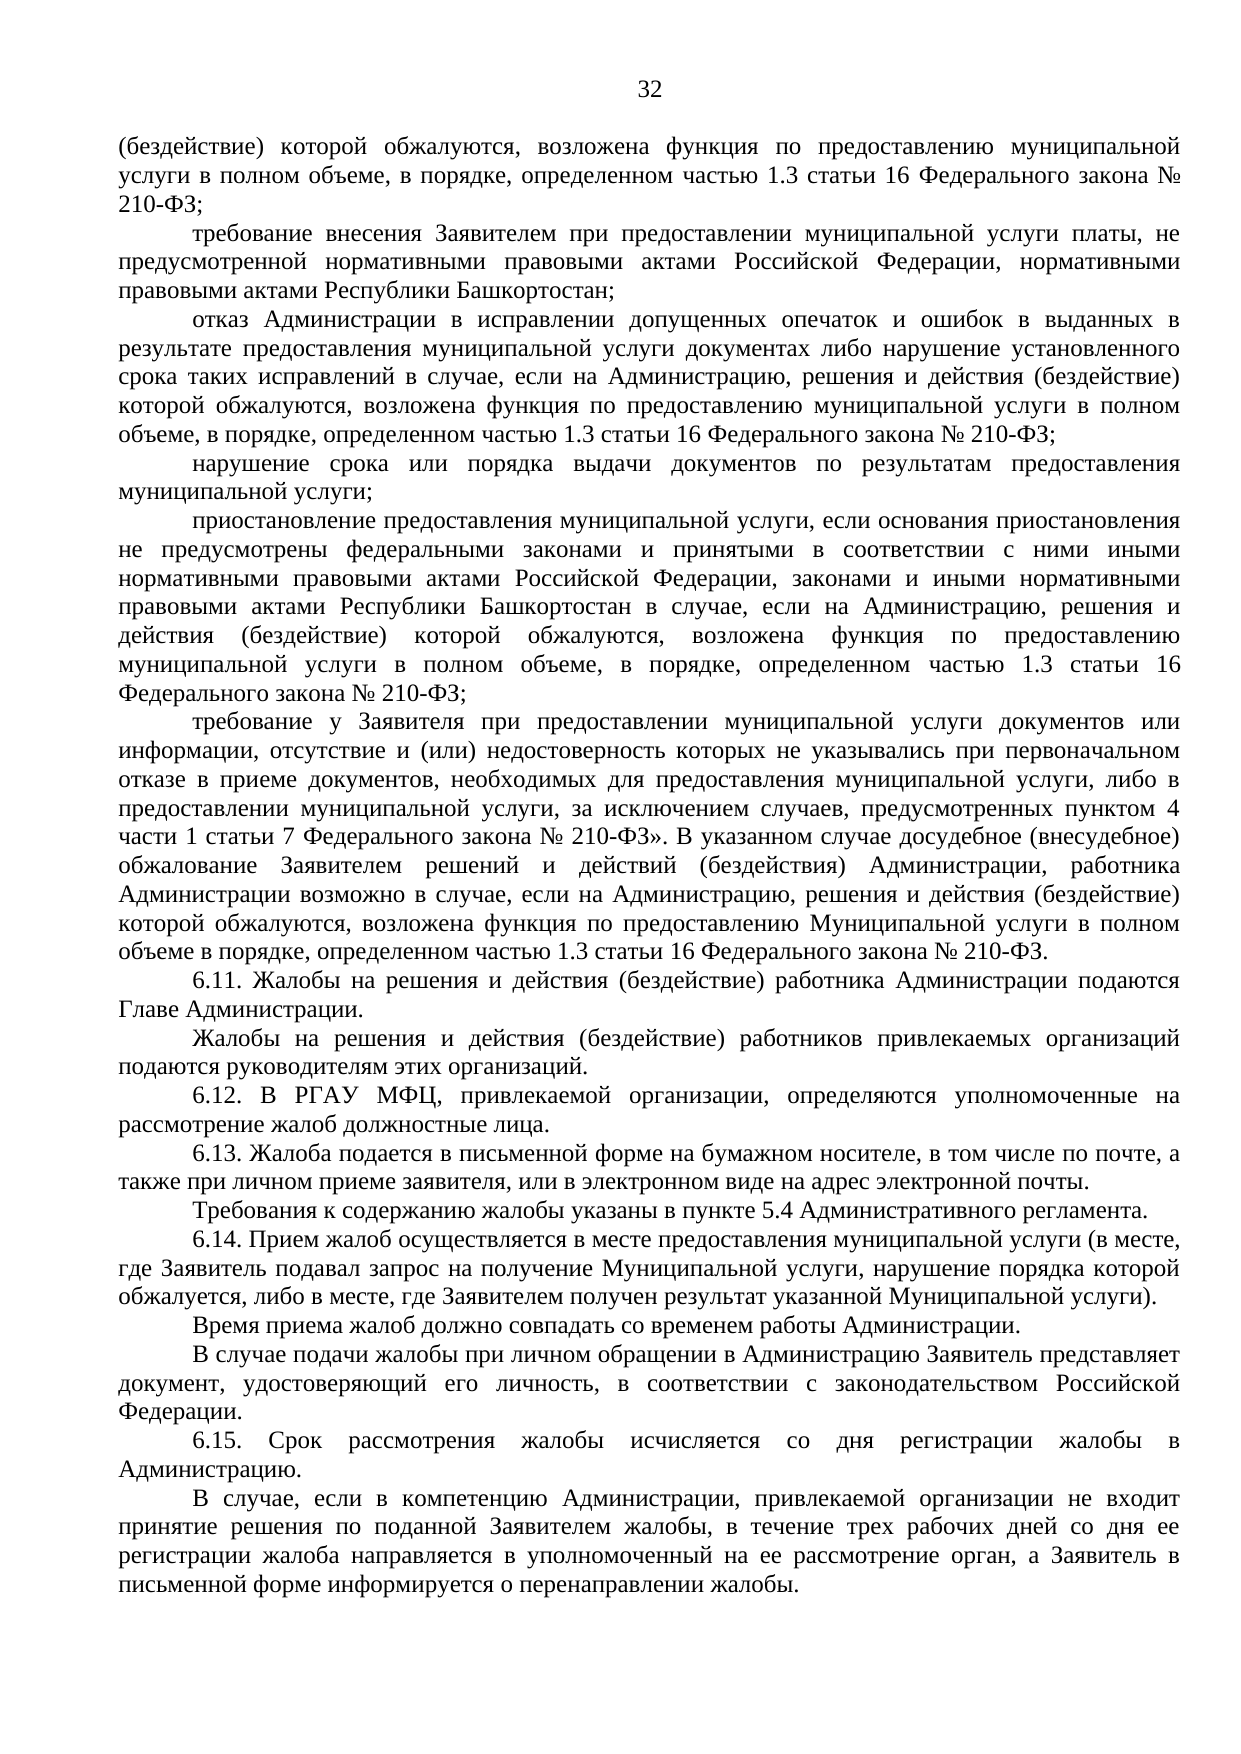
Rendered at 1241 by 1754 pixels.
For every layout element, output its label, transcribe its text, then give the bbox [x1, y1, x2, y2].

text В случае подачи жалобы при личном обращении в Администрацию Заявитель представляет документ, удостоверяющий его личность, в соответствии с законодательством Российской Федерации. [118, 1339, 1181, 1425]
text приостановление предоставления муниципальной услуги, если основания приостановления не предусмотрены федеральными законами и принятыми в соответствии с ними иными нормативными правовыми актами Российской Федерации, законами и иными нормативными правовыми актами Республики Башкортостан в случае, если на Администрацию, решения и действия (бездействие) которой обжалуются, возложена функция по предоставлению муниципальной услуги в полном объеме, в порядке, определенном частью 1.3 статьи 16 Федерального закона № 210-ФЗ; [118, 505, 1181, 706]
text 6.11. Жалобы на решения и действия (бездействие) работника Администрации подаются Главе Администрации. [118, 965, 1181, 1023]
text отказ Администрации в исправлении допущенных опечаток и ошибок в выданных в результате предоставления муниципальной услуги документах либо нарушение установленного срока таких исправлений в случае, если на Администрацию, решения и действия (бездействие) которой обжалуются, возложена функция по предоставлению муниципальной услуги в полном объеме, в порядке, определенном частью 1.3 статьи 16 Федерального закона № 210-ФЗ; [118, 304, 1181, 448]
text В случае, если в компетенцию Администрации, привлекаемой организации не входит принятие решения по поданной Заявителем жалобы, в течение трех рабочих дней со дня ее регистрации жалоба направляется в уполномоченный на ее рассмотрение орган, а Заявитель в письменной форме информируется о перенаправлении жалобы. [118, 1483, 1181, 1598]
text 6.12. В РГАУ МФЦ, привлекаемой организации, определяются уполномоченные на рассмотрение жалоб должностные лица. [118, 1080, 1181, 1138]
text 6.14. Прием жалоб осуществляется в месте предоставления муниципальной услуги (в месте, где Заявитель подавал запрос на получение Муниципальной услуги, нарушение порядка которой обжалуется, либо в месте, где Заявителем получен результат указанной Муниципальной услуги). [118, 1224, 1181, 1310]
text Требования к содержанию жалобы указаны в пункте 5.4 Административного регламента. [118, 1195, 1181, 1224]
text требование у Заявителя при предоставлении муниципальной услуги документов или информации, отсутствие и (или) недостоверность которых не указывались при первоначальном отказе в приеме документов, необходимых для предоставления муниципальной услуги, либо в предоставлении муниципальной услуги, за исключением случаев, предусмотренных пунктом 4 части 1 статьи 7 Федерального закона № 210-ФЗ». В указанном случае досудебное (внесудебное) обжалование Заявителем решений и действий (бездействия) Администрации, работника Администрации возможно в случае, если на Администрацию, решения и действия (бездействие) которой обжалуются, возложена функция по предоставлению Муниципальной услуги в полном объеме в порядке, определенном частью 1.3 статьи 16 Федерального закона № 210-ФЗ. [118, 706, 1181, 965]
text Жалобы на решения и действия (бездействие) работников привлекаемых организаций подаются руководителям этих организаций. [118, 1023, 1181, 1080]
text требование внесения Заявителем при предоставлении муниципальной услуги платы, не предусмотренной нормативными правовыми актами Российской Федерации, нормативными правовыми актами Республики Башкортостан; [118, 218, 1181, 304]
text Время приема жалоб должно совпадать со временем работы Администрации. [118, 1310, 1181, 1339]
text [118, 131, 1181, 218]
text 6.13. Жалоба подается в письменной форме на бумажном носителе, в том числе по почте, а также при личном приеме заявителя, или в электронном виде на адрес электронной почты. [118, 1138, 1181, 1195]
text нарушение срока или порядка выдачи документов по результатам предоставления муниципальной услуги; [118, 448, 1181, 505]
text 6.15. Срок рассмотрения жалобы исчисляется со дня регистрации жалобы в Администрацию. [118, 1425, 1181, 1483]
